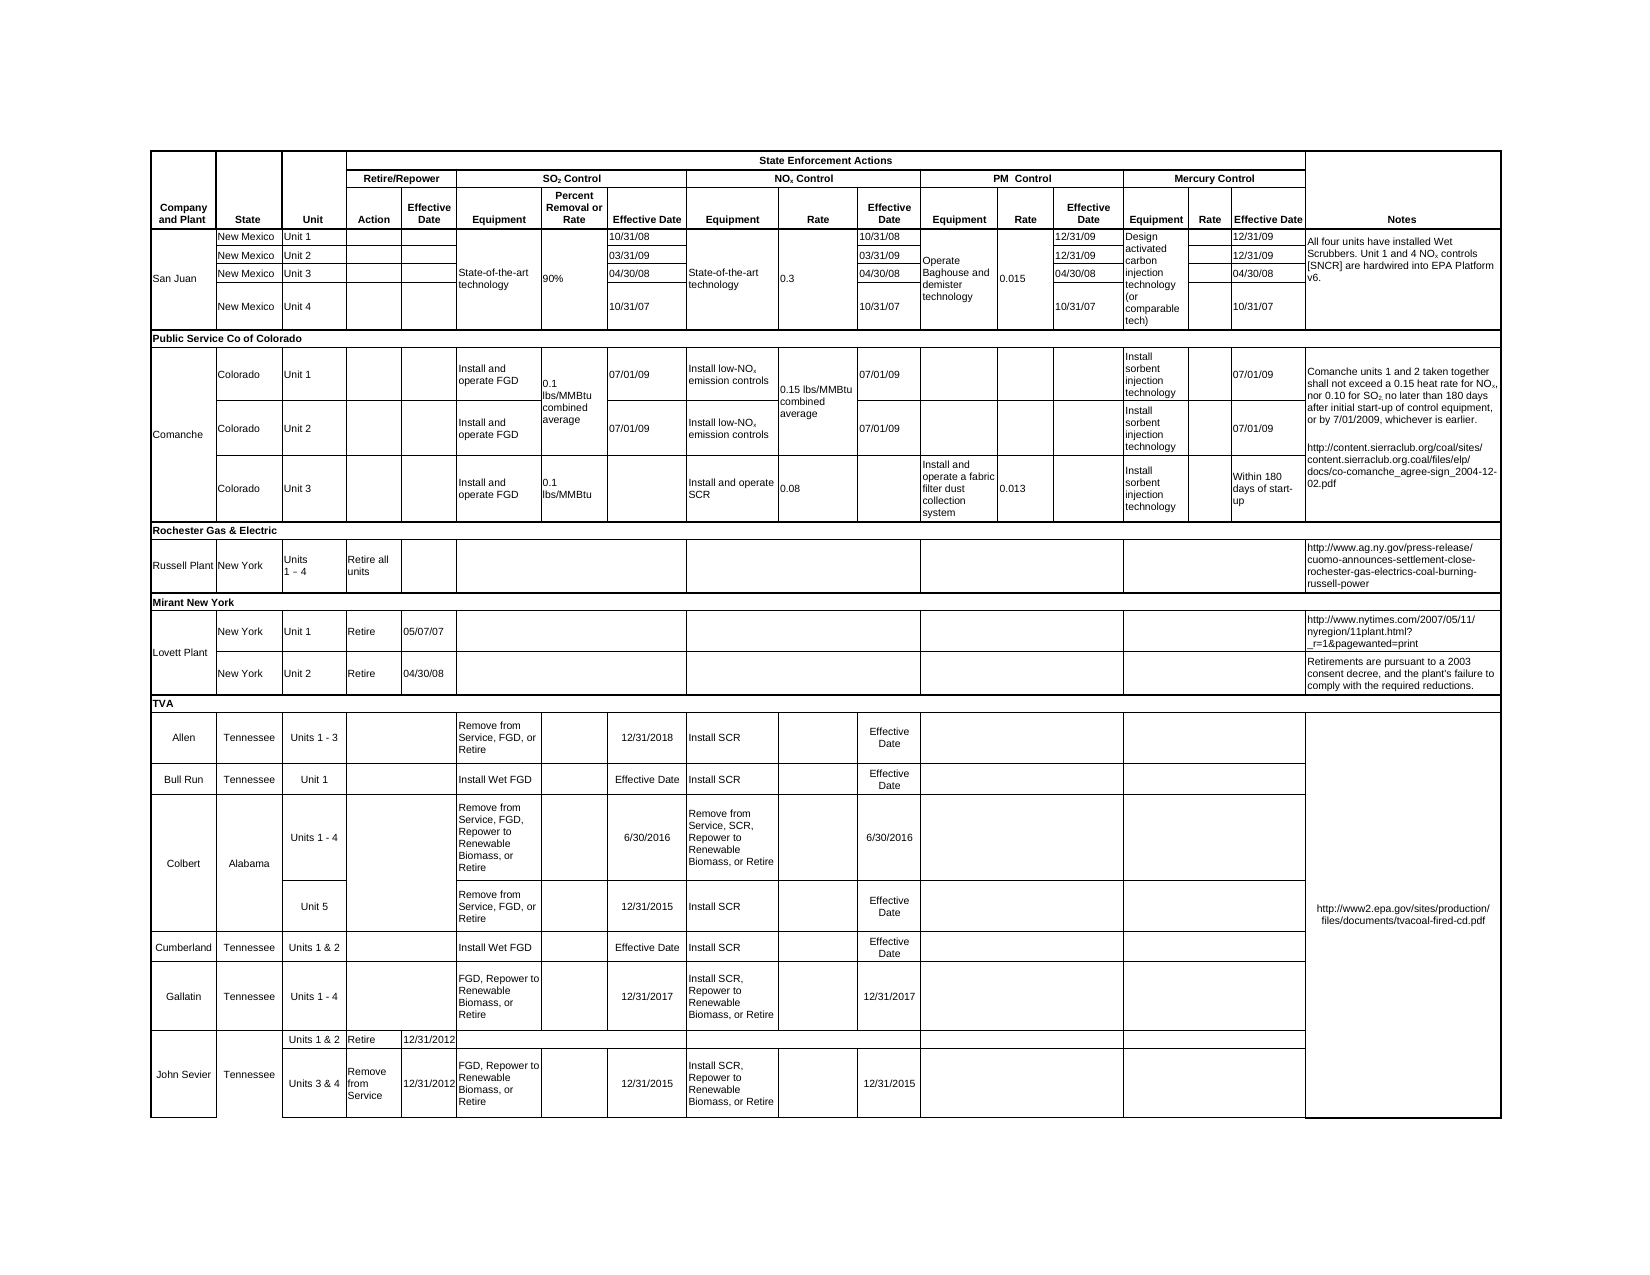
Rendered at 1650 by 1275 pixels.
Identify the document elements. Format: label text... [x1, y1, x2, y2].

table_cell [1189, 230, 1231, 245]
table_cell [542, 932, 607, 961]
table_cell 12/31/2018 [608, 713, 686, 763]
table_cell Unit 2 [283, 246, 346, 263]
table_cell [542, 713, 607, 763]
table_cell [1124, 962, 1305, 1030]
table_cell [542, 881, 607, 931]
table_cell [347, 264, 401, 282]
table_cell Rate [998, 188, 1053, 228]
table_cell http://www.nytimes.com/2007/05/11/nyregion/11plant.html?_r=1&pagewanted=print [1306, 611, 1500, 651]
table_cell Install SCR [687, 932, 778, 961]
table_cell Remove from Service, FGD, Repower to Renewable Biomass, or Retire [457, 795, 541, 879]
table_cell Install low-NOx emission controls [687, 348, 778, 400]
table_cell Units 3 & 4 [283, 1049, 346, 1117]
table_cell 07/01/09 [858, 348, 920, 400]
table_cell PM Control [921, 171, 1123, 187]
table_cell [402, 283, 456, 329]
table_cell [1124, 1031, 1305, 1048]
table_cell Mirant New York [152, 594, 1500, 610]
table_cell [402, 246, 456, 263]
table_cell 0.013 [998, 456, 1053, 521]
table_cell 12/31/09 [1054, 230, 1123, 245]
table_cell Install Wet FGD [457, 764, 541, 793]
table_cell Retire [347, 652, 401, 693]
table_cell Percent Removal or Rate [542, 188, 607, 228]
table_cell [779, 764, 857, 793]
table_cell 6/30/2016 [608, 795, 686, 879]
table_cell Colorado [217, 348, 282, 400]
table_cell Russell Plant [152, 540, 216, 592]
table_cell [347, 713, 456, 763]
table_cell [1124, 713, 1305, 763]
table_cell [1054, 401, 1123, 454]
table_cell Colorado [217, 401, 282, 454]
table_cell [1189, 401, 1231, 454]
table_cell 10/31/07 [608, 283, 686, 329]
table_cell [921, 540, 1123, 592]
table_cell [921, 348, 997, 400]
table_cell Install SCR [687, 881, 778, 931]
table_cell Tennessee [217, 764, 282, 793]
table_cell Retire/Repower [347, 171, 456, 187]
table_cell [347, 401, 401, 454]
table_cell [921, 1031, 1123, 1048]
table_cell [347, 456, 401, 521]
table_cell San Juan [152, 230, 216, 329]
table_cell State-of-the-art technology [457, 230, 541, 329]
table_cell 07/01/09 [1232, 348, 1305, 400]
table_cell [1124, 611, 1305, 651]
table_cell Effective Date [608, 764, 686, 793]
table_cell Equipment [921, 188, 997, 228]
table_cell New York [217, 540, 282, 592]
table_cell [921, 962, 1123, 1030]
table_cell [402, 401, 456, 454]
table_cell Install SCR [687, 713, 778, 763]
table_cell [779, 962, 857, 1030]
table_cell 07/01/09 [608, 401, 686, 454]
table_cell Operate Baghouse and demister technology [921, 230, 997, 329]
table_cell Retire [347, 611, 401, 651]
table_cell New York [217, 611, 282, 651]
table_cell 04/30/08 [402, 652, 456, 693]
table_cell Retire all units [347, 540, 401, 592]
table_cell Colbert [152, 795, 216, 931]
table_cell Units 1 – 4 [283, 540, 346, 592]
table_cell Public Service Co of Colorado [152, 331, 1500, 347]
table_cell [921, 713, 1123, 763]
table_cell [1189, 246, 1231, 263]
table_cell [1189, 264, 1231, 282]
table_cell 07/01/09 [1232, 401, 1305, 454]
table_cell Install sorbent injection technology [1124, 401, 1188, 454]
table_cell 05/07/07 [402, 611, 456, 651]
table_cell Mercury Control [1124, 171, 1305, 187]
table_cell [779, 881, 857, 931]
table_cell Units 1 - 4 [283, 962, 346, 1030]
table_cell Install Wet FGD [457, 932, 541, 961]
table_cell [779, 795, 857, 879]
table_cell Effective Date [858, 764, 920, 793]
table_cell 12/31/09 [1054, 246, 1123, 263]
table_cell [1054, 456, 1123, 521]
table_cell Units 1 & 2 [283, 932, 346, 961]
table_cell [687, 611, 920, 651]
table_cell [347, 932, 456, 961]
table_cell [347, 764, 456, 793]
table_cell Install and operate SCR [687, 456, 778, 521]
table_cell Remove from Service, SCR, Repower to Renewable Biomass, or Retire [687, 795, 778, 879]
table_header State Enforcement Actions [347, 152, 1305, 168]
table_cell [921, 652, 1123, 693]
table_cell Remove from Service [347, 1049, 401, 1117]
table_cell [998, 348, 1053, 400]
table_cell [402, 348, 456, 400]
table_header Notes [1306, 152, 1500, 228]
table_cell 07/01/09 [858, 401, 920, 454]
table_cell 04/30/08 [1232, 264, 1305, 282]
table_cell FGD, Repower to Renewable Biomass, or Retire [457, 1049, 541, 1117]
table_cell Install SCR, Repower to Renewable Biomass, or Retire [687, 1049, 778, 1117]
table_cell 12/31/09 [1232, 230, 1305, 245]
table_cell Install sorbent injection technology [1124, 348, 1188, 400]
table_cell 07/01/09 [608, 348, 686, 400]
table_cell Comanche units 1 and 2 taken together shall not exceed a 0.15 heat rate for NOx, nor 0.10 for SO2, no later than 180 days after initial start-up of control equipment, or by 7/01/2009, whichever is earlier. http://content.sierraclub.org/coal/sites/content.sierraclub.org.coal/files/elp/docs/co-comanche_agree-sign_2004-12-02.pdf [1306, 348, 1500, 521]
table_cell Units 1 & 2 [283, 1031, 346, 1048]
table_cell [1054, 348, 1123, 400]
table_cell [542, 1049, 607, 1117]
table_cell Remove from Service, FGD, or Retire [457, 713, 541, 763]
table_cell 04/30/08 [608, 264, 686, 282]
table_cell 12/31/2017 [608, 962, 686, 1030]
table_cell John Sevier [152, 1031, 216, 1117]
table_cell [1124, 795, 1305, 879]
table_cell [1189, 456, 1231, 521]
table_cell [457, 540, 686, 592]
table_cell Effective Date [1232, 188, 1305, 228]
table_cell [1124, 1049, 1305, 1117]
table_cell [347, 246, 401, 263]
table_cell Tennessee [217, 713, 282, 763]
table_cell Install and operate FGD [457, 401, 541, 454]
table_cell [542, 962, 607, 1030]
table_cell [1124, 540, 1305, 592]
table_cell Tennessee [217, 962, 282, 1030]
table_cell [921, 401, 997, 454]
table_cell Effective Date [608, 932, 686, 961]
table_cell [347, 962, 456, 1030]
table_cell Equipment [457, 188, 541, 228]
table_cell 12/31/09 [1232, 246, 1305, 263]
table_cell [779, 713, 857, 763]
table_cell [402, 264, 456, 282]
table_cell [687, 1031, 920, 1048]
table_cell 12/31/2015 [608, 1049, 686, 1117]
table_cell [347, 348, 401, 400]
table_cell Tennessee [217, 932, 282, 961]
table_cell Install and operate a fabric filter dust collection system [921, 456, 997, 521]
table_cell [858, 456, 920, 521]
table_cell 12/31/2012 [402, 1031, 456, 1048]
table_cell Rochester Gas & Electric [152, 523, 1500, 539]
table_cell Install sorbent injection technology [1124, 456, 1188, 521]
table_cell Rate [1189, 188, 1231, 228]
table_cell State-of-the-art technology [687, 230, 778, 329]
table_cell New Mexico [217, 246, 282, 263]
table_cell Lovett Plant [152, 611, 216, 693]
table_cell 0.1 lbs/MMBtu combined average [542, 348, 607, 454]
table_cell 12/31/2012 [402, 1049, 456, 1117]
table_cell Unit 1 [283, 348, 346, 400]
table_cell [608, 456, 686, 521]
table_cell Comanche [152, 348, 216, 521]
table_cell Effective Date [858, 713, 920, 763]
table_cell 12/31/2015 [858, 1049, 920, 1117]
table_cell [921, 611, 1123, 651]
table_cell Unit 1 [283, 764, 346, 793]
table_cell All four units have installed Wet Scrubbers. Unit 1 and 4 NOx controls [SNCR] are hardwired into EPA Platform v6. [1306, 230, 1500, 329]
table_cell Install and operate FGD [457, 456, 541, 521]
table_cell Unit 3 [283, 264, 346, 282]
table_cell [457, 1031, 686, 1048]
table_cell Install and operate FGD [457, 348, 541, 400]
table_cell Unit 3 [283, 456, 346, 521]
table_cell [687, 540, 920, 592]
table_cell [542, 795, 607, 879]
table_cell Unit 2 [283, 401, 346, 454]
table_cell Cumberland [152, 932, 216, 961]
table_cell TVA [152, 696, 1500, 712]
table_cell Install low-NOx emission controls [687, 401, 778, 454]
table_cell [687, 652, 920, 693]
table_cell 03/31/09 [858, 246, 920, 263]
table_cell Effective Date [1054, 188, 1123, 228]
table_cell [542, 764, 607, 793]
table_cell 04/30/08 [1054, 264, 1123, 282]
table_cell Install SCR, Repower to Renewable Biomass, or Retire [687, 962, 778, 1030]
table_cell Allen [152, 713, 216, 763]
table_cell 10/31/07 [1054, 283, 1123, 329]
table_cell [921, 795, 1123, 879]
table_cell 10/31/08 [608, 230, 686, 245]
table_cell 10/31/08 [858, 230, 920, 245]
table_cell [1124, 652, 1305, 693]
table_cell Effective Date [402, 188, 456, 228]
table_cell 0.015 [998, 230, 1053, 329]
table_cell Unit 5 [283, 881, 346, 931]
table_cell 04/30/08 [858, 264, 920, 282]
table_cell 10/31/07 [1232, 283, 1305, 329]
table_cell New Mexico [217, 230, 282, 245]
table_cell [1124, 932, 1305, 961]
table_header Unit [283, 152, 346, 228]
table_cell Design activated carbon injection technology (or comparable tech) [1124, 230, 1188, 329]
table_cell Action [347, 188, 401, 228]
table_cell Unit 1 [283, 230, 346, 245]
table_cell [1124, 764, 1305, 793]
table_cell [402, 230, 456, 245]
table_cell Units 1 - 4 [283, 795, 346, 879]
table_cell [1189, 348, 1231, 400]
table_cell Remove from Service, FGD, or Retire [457, 881, 541, 931]
table_cell Install SCR [687, 764, 778, 793]
table_cell Bull Run [152, 764, 216, 793]
table_cell 12/31/2015 [608, 881, 686, 931]
table_cell Retirements are pursuant to a 2003 consent decree, and the plant's failure to comply with the required reductions. [1306, 652, 1500, 693]
table_cell [347, 283, 401, 329]
table_cell FGD, Repower to Renewable Biomass, or Retire [457, 962, 541, 1030]
table_cell [1189, 283, 1231, 329]
table_cell 10/31/07 [858, 283, 920, 329]
table_cell NOx Control [687, 171, 920, 187]
table_cell Tennessee [217, 1031, 282, 1117]
table_cell [402, 456, 456, 521]
table_cell Unit 1 [283, 611, 346, 651]
table_cell Colorado [217, 456, 282, 521]
table_header State [217, 152, 281, 228]
table_cell [921, 881, 1123, 931]
table_cell Unit 4 [283, 283, 346, 329]
table_cell [779, 1049, 857, 1117]
table_cell Unit 2 [283, 652, 346, 693]
table_cell [998, 401, 1053, 454]
table_cell 0.1 lbs/MMBtu [542, 456, 607, 521]
table_cell 6/30/2016 [858, 795, 920, 879]
table_cell Effective Date [608, 188, 686, 228]
table_cell [921, 1049, 1123, 1117]
table_cell Equipment [1124, 188, 1188, 228]
table_cell New York [217, 652, 282, 693]
table_cell [921, 932, 1123, 961]
table_cell Effective Date [858, 932, 920, 961]
table_cell [457, 652, 686, 693]
table_cell Within 180 days of start-up [1232, 456, 1305, 521]
table_cell Effective Date [858, 881, 920, 931]
table_cell Alabama [217, 795, 282, 931]
table_cell 12/31/2017 [858, 962, 920, 1030]
table_cell Rate [779, 188, 857, 228]
table_cell http://www2.epa.gov/sites/production/files/documents/tvacoal-fired-cd.pdf [1306, 713, 1500, 1117]
table_cell Effective Date [858, 188, 920, 228]
table_cell 90% [542, 230, 607, 329]
table_cell 0.3 [779, 230, 857, 329]
table_cell 03/31/09 [608, 246, 686, 263]
table_cell [347, 795, 456, 931]
table_cell New Mexico [217, 283, 282, 329]
table_cell http://www.ag.ny.gov/press-release/cuomo-announces-settlement-close-rochester-gas-electrics-coal-burning-russell-power [1306, 540, 1500, 592]
table_cell [1124, 881, 1305, 931]
table_cell Retire [347, 1031, 401, 1048]
table_cell 0.08 [779, 456, 857, 521]
table_header Company and Plant [152, 152, 215, 228]
table_cell Equipment [687, 188, 778, 228]
table_cell Gallatin [152, 962, 216, 1030]
table_cell [921, 764, 1123, 793]
table_cell [402, 540, 456, 592]
table_cell SO2 Control [457, 171, 686, 187]
table_cell Units 1 - 3 [283, 713, 346, 763]
table_cell [457, 611, 686, 651]
table_cell [779, 932, 857, 961]
table_cell New Mexico [217, 264, 282, 282]
table_cell [347, 230, 401, 245]
table_cell 0.15 lbs/MMBtu combined average [779, 348, 857, 454]
